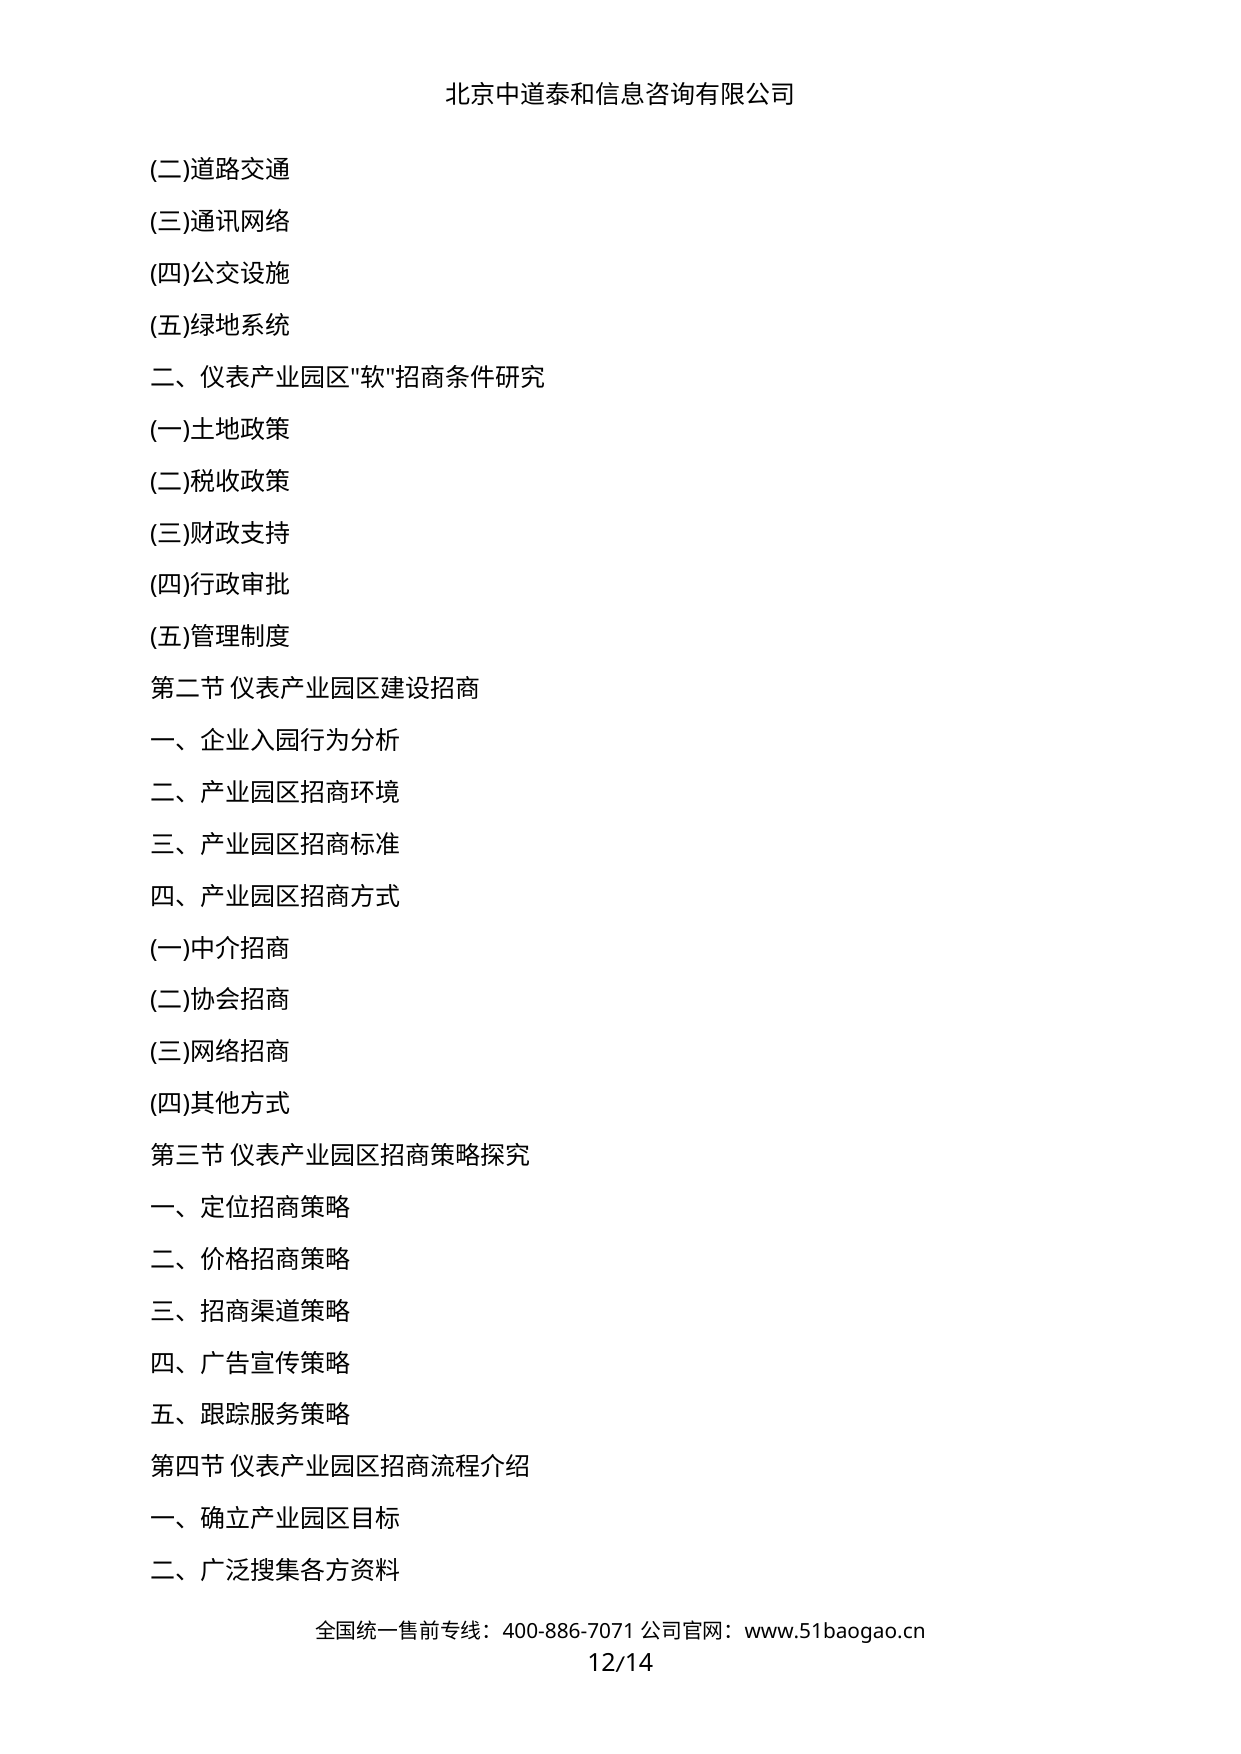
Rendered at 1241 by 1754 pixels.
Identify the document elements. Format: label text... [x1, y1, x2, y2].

text 二、仪表产业园区"软"招商条件研究 [150, 357, 1090, 394]
text (五)管理制度 [150, 617, 1090, 653]
text (四)其他方式 [150, 1084, 1090, 1120]
text (二)协会招商 [150, 980, 1090, 1016]
text (五)绿地系统 [150, 306, 1090, 342]
text (三)财政支持 [150, 513, 1090, 549]
text 一、确立产业园区目标 [150, 1499, 1090, 1535]
text 第四节 仪表产业园区招商流程介绍 [150, 1447, 1090, 1483]
text 第三节 仪表产业园区招商策略探究 [150, 1136, 1090, 1172]
text 第二节 仪表产业园区建设招商 [150, 669, 1090, 705]
text 五、跟踪服务策略 [150, 1395, 1090, 1431]
text (三)通讯网络 [150, 202, 1090, 238]
text (二)道路交通 [150, 150, 1090, 186]
text 四、产业园区招商方式 [150, 876, 1090, 912]
text 一、定位招商策略 [150, 1187, 1090, 1224]
text (三)网络招商 [150, 1032, 1090, 1068]
text (四)公交设施 [150, 254, 1090, 290]
text 一、企业入园行为分析 [150, 721, 1090, 757]
text 四、广告宣传策略 [150, 1343, 1090, 1379]
text 二、产业园区招商环境 [150, 772, 1090, 809]
text 三、产业园区招商标准 [150, 824, 1090, 861]
text (四)行政审批 [150, 565, 1090, 601]
text 二、价格招商策略 [150, 1239, 1090, 1276]
text (二)税收政策 [150, 461, 1090, 497]
text 三、招商渠道策略 [150, 1291, 1090, 1327]
text (一)中介招商 [150, 928, 1090, 964]
text (一)土地政策 [150, 409, 1090, 446]
text 二、广泛搜集各方资料 [150, 1551, 1090, 1587]
